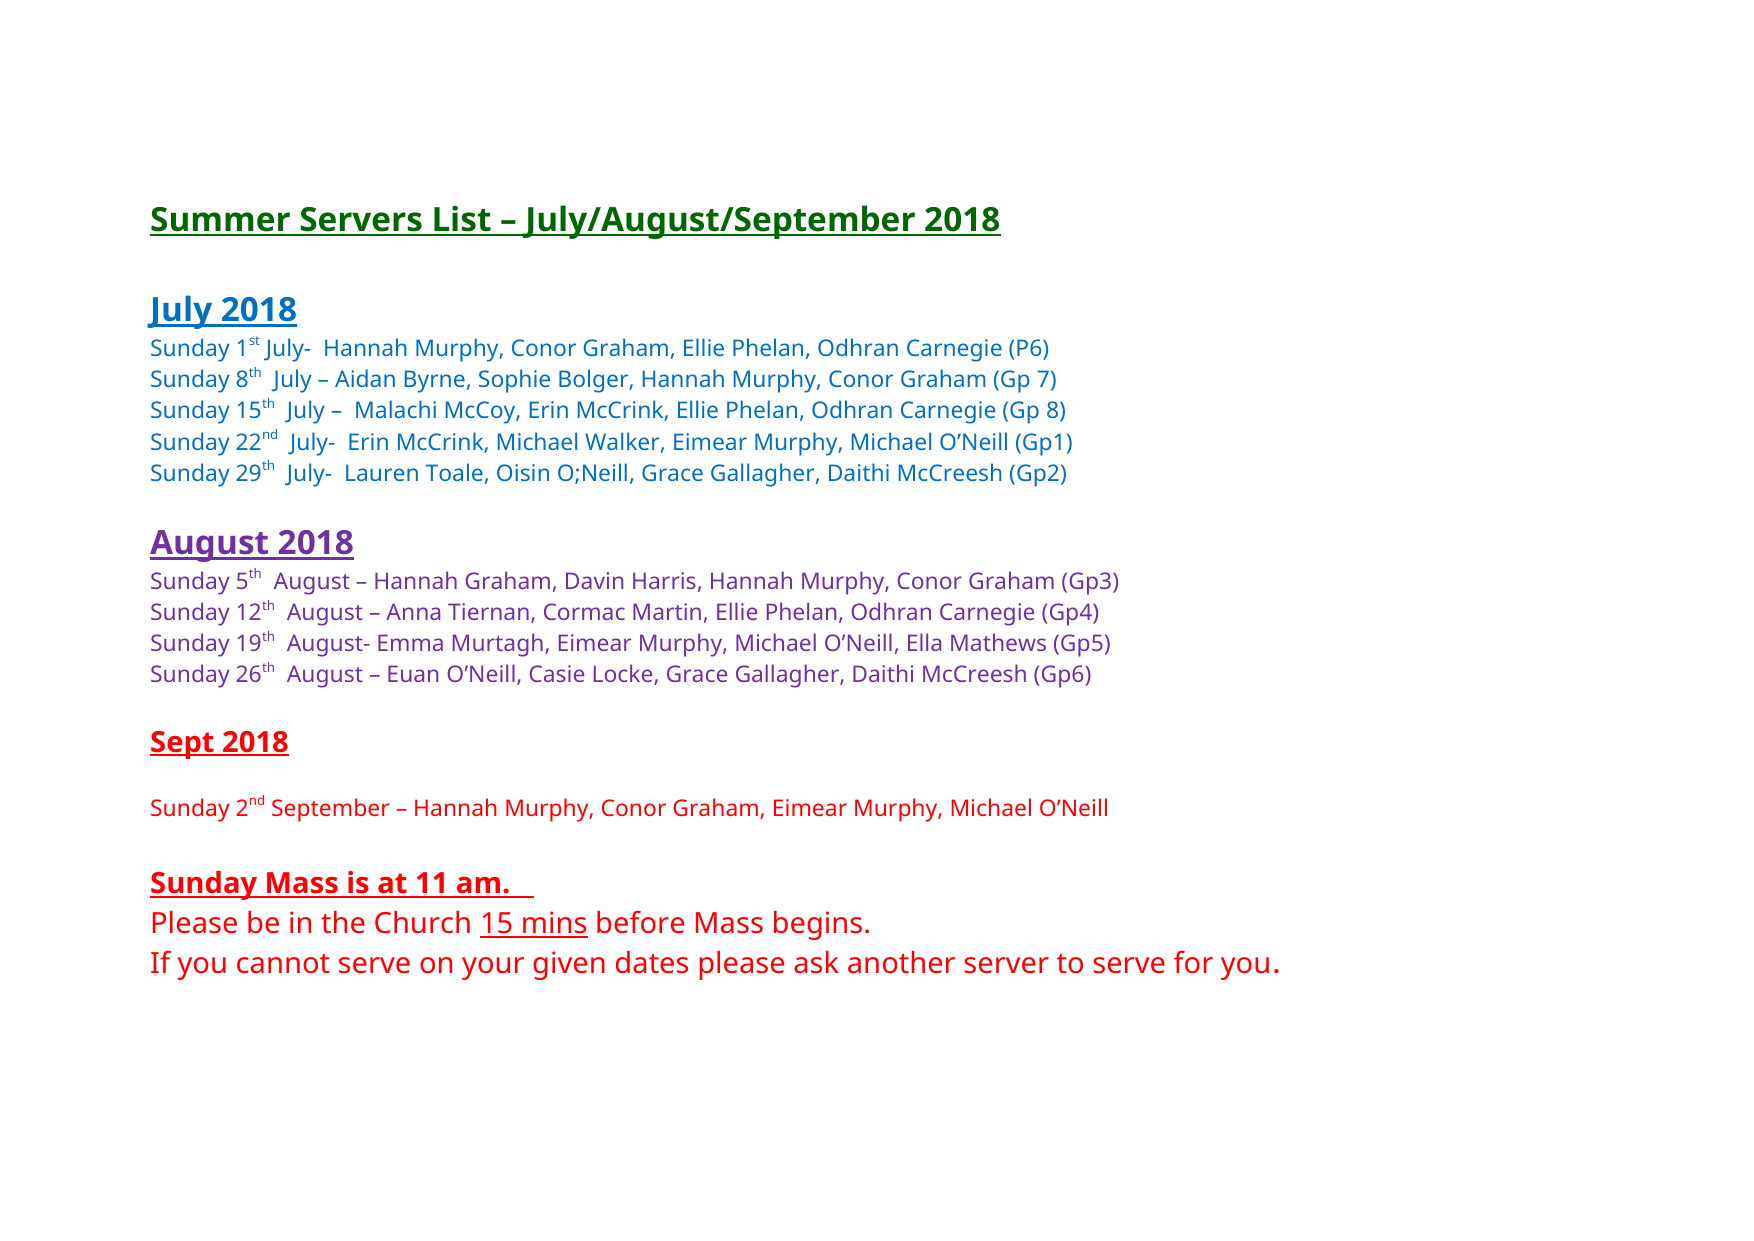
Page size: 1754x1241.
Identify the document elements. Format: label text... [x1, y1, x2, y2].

text Sunday 22nd July- Erin McCrink, Michael Walker, Eimear Murphy, Michael O’Neill (Gp1) [150, 425, 1604, 457]
text If you cannot serve on your given dates please ask another server to serve for you. [150, 942, 1604, 982]
text Sept 2018 [150, 721, 1604, 761]
text Sunday Mass is at 11 am. [150, 863, 1604, 902]
text Sunday 29th July- Lauren Toale, Oisin O;Neill, Grace Gallagher, Daithi McCreesh (Gp2) [150, 457, 1604, 488]
text August 2018 [150, 519, 1604, 564]
text Please be in the Church 15 mins before Mass begins. [150, 902, 1604, 942]
text Summer Servers List – July/August/September 2018 [150, 195, 1604, 241]
text July 2018 [150, 286, 1604, 332]
text Sunday 1st July- Hannah Murphy, Conor Graham, Ellie Phelan, Odhran Carnegie (P6) [150, 332, 1604, 363]
text Sunday 2nd September – Hannah Murphy, Conor Graham, Eimear Murphy, Michael O’Neill [150, 792, 1604, 823]
text Sunday 8th July – Aidan Byrne, Sophie Bolger, Hannah Murphy, Conor Graham (Gp 7) [150, 363, 1604, 394]
text Sunday 15th July – Malachi McCoy, Erin McCrink, Ellie Phelan, Odhran Carnegie (Gp 8) [150, 394, 1604, 425]
text Sunday 5th August – Hannah Graham, Davin Harris, Hannah Murphy, Conor Graham (Gp3) [150, 564, 1604, 596]
text Sunday 19th August- Emma Murtagh, Eimear Murphy, Michael O’Neill, Ella Mathews (Gp5) [150, 627, 1604, 658]
text Sunday 12th August – Anna Tiernan, Cormac Martin, Ellie Phelan, Odhran Carnegie (Gp4) [150, 596, 1604, 627]
text Sunday 26th August – Euan O’Neill, Casie Locke, Grace Gallagher, Daithi McCreesh (Gp6) [150, 658, 1604, 689]
